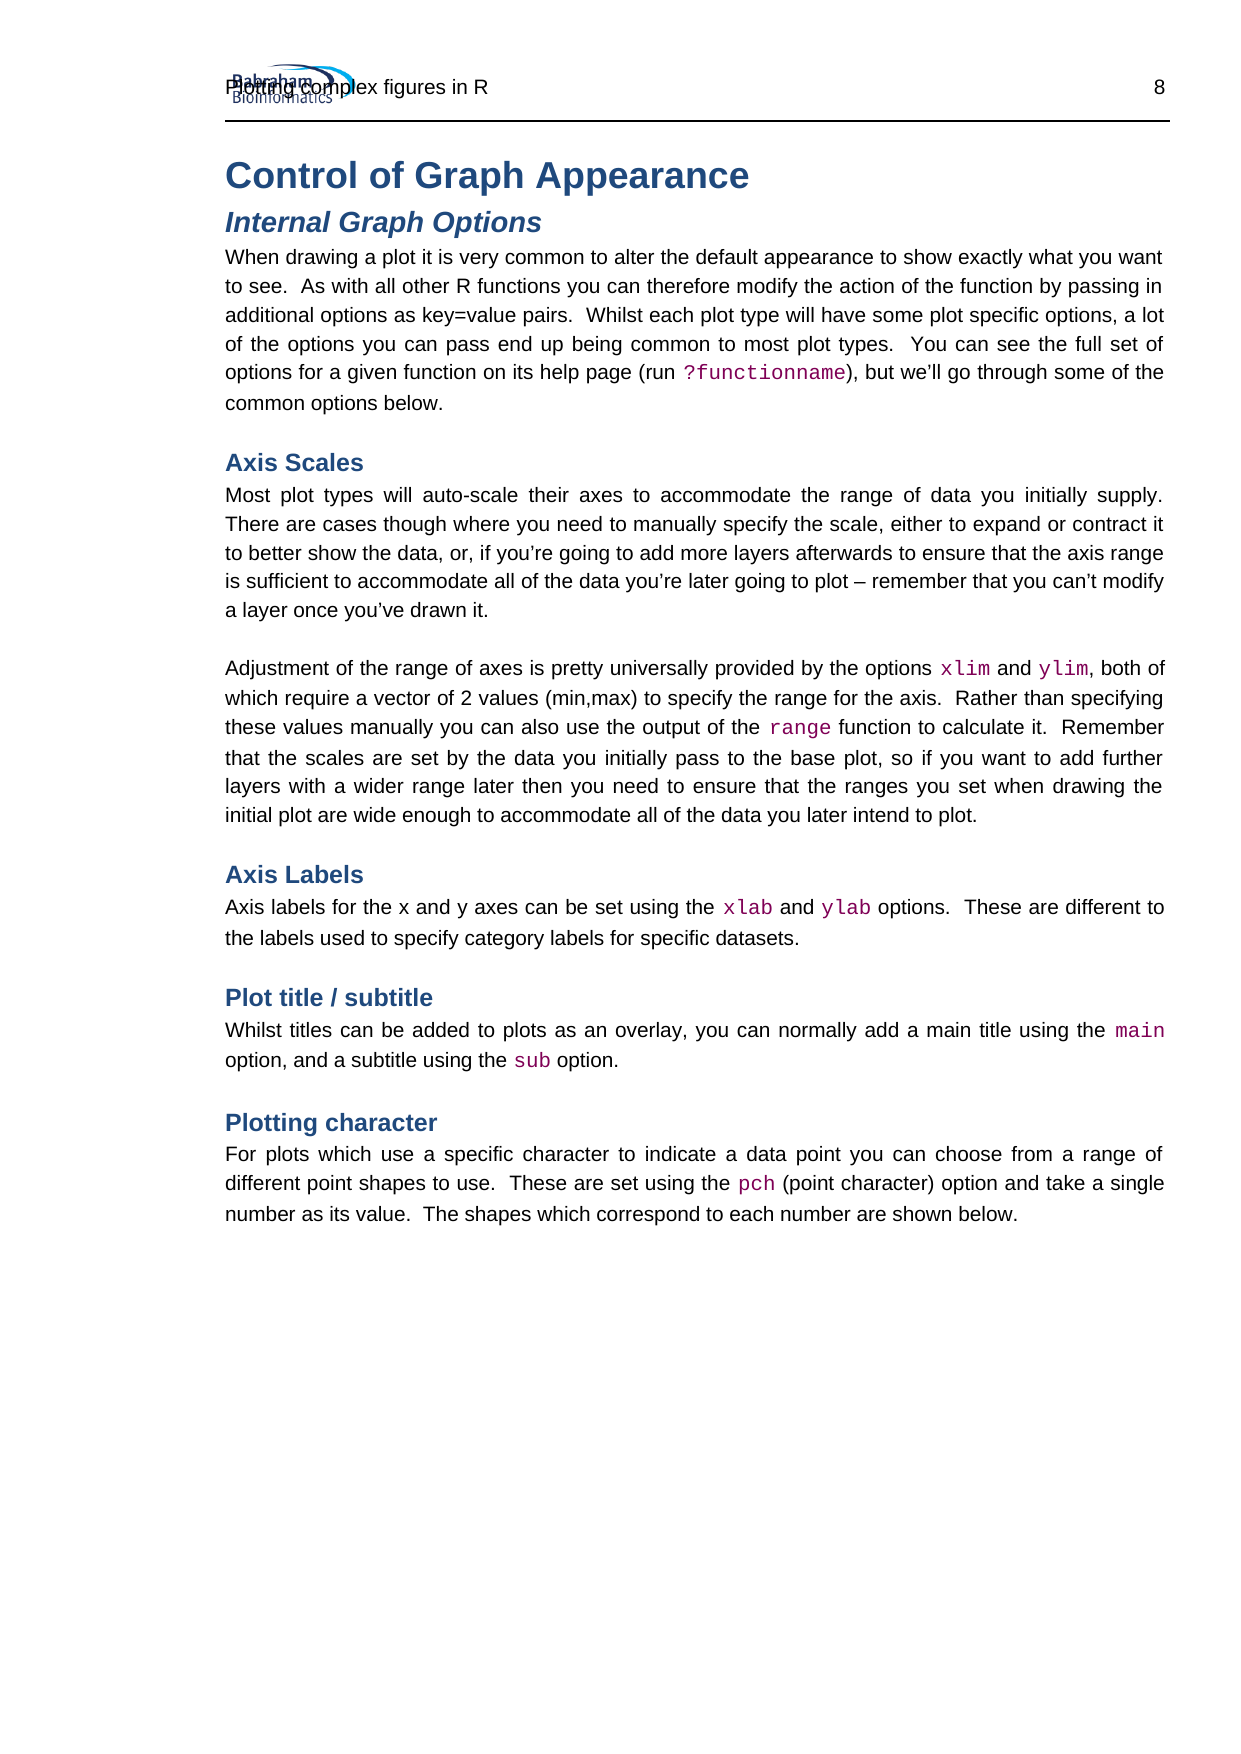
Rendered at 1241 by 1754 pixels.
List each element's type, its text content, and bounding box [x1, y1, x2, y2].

subtitle Axis Labels [225, 860, 1165, 889]
text For plots which use a specific character to indicate a data point you can choose from a range of different point shapes to use. These are set using the pch (point character) option and take a single number as its value. The shapes which correspond to each number are shown below. [225, 1142, 1165, 1226]
picture [342, 84, 348, 93]
subtitle Internal Graph Options [225, 205, 1165, 238]
text When drawing a plot it is very common to alter the default appearance to show exactly what you want to see. As with all other R functions you can therefore modify the action of the function by passing in additional options as key=value pairs. Whilst each plot type will have some plot specific options, a lot of the options you can pass end up being common to most plot types. You can see the full set of options for a given function on its help page (run ?functionname), but we’ll go through some of the common options below. [225, 245, 1165, 415]
text Whilst titles can be added to plots as an overlay, you can normally add a main title using the main option, and a subtitle using the sub option. [225, 1017, 1165, 1074]
text Axis labels for the x and y axes can be set using the xlab and ylab options. These are different to the labels used to specify category labels for specific datasets. [225, 895, 1165, 949]
text Adjustment of the range of axes is pretty universally provided by the options xlim and ylim, both of which require a vector of 2 values (min,max) to specify the range for the axis. Rather than specifying these values manually you can also use the output of the range function to calculate it. Remember that the scales are set by the data you initially pass to the base plot, so if you want to add further layers with a wider range later then you need to ensure that the ranges you set when drawing the initial plot are wide enough to accommodate all of the data you later intend to plot. [225, 655, 1165, 827]
picture [225, 60, 358, 108]
subtitle Control of Graph Appearance [225, 153, 1165, 196]
subtitle Axis Scales [225, 448, 1165, 477]
subtitle Plot title / subtitle [225, 983, 1165, 1012]
subtitle Plotting character [225, 1108, 1165, 1136]
text Most plot types will auto-scale their axes to accommodate the range of data you initially supply. There are cases though where you need to manually specify the scale, either to expand or contract it to better show the data, or, if you’re going to add more layers afterwards to ensure that the axis range is sufficient to accommodate all of the data you’re later going to plot – remember that you can’t modify a layer once you’ve drawn it. [225, 483, 1165, 622]
